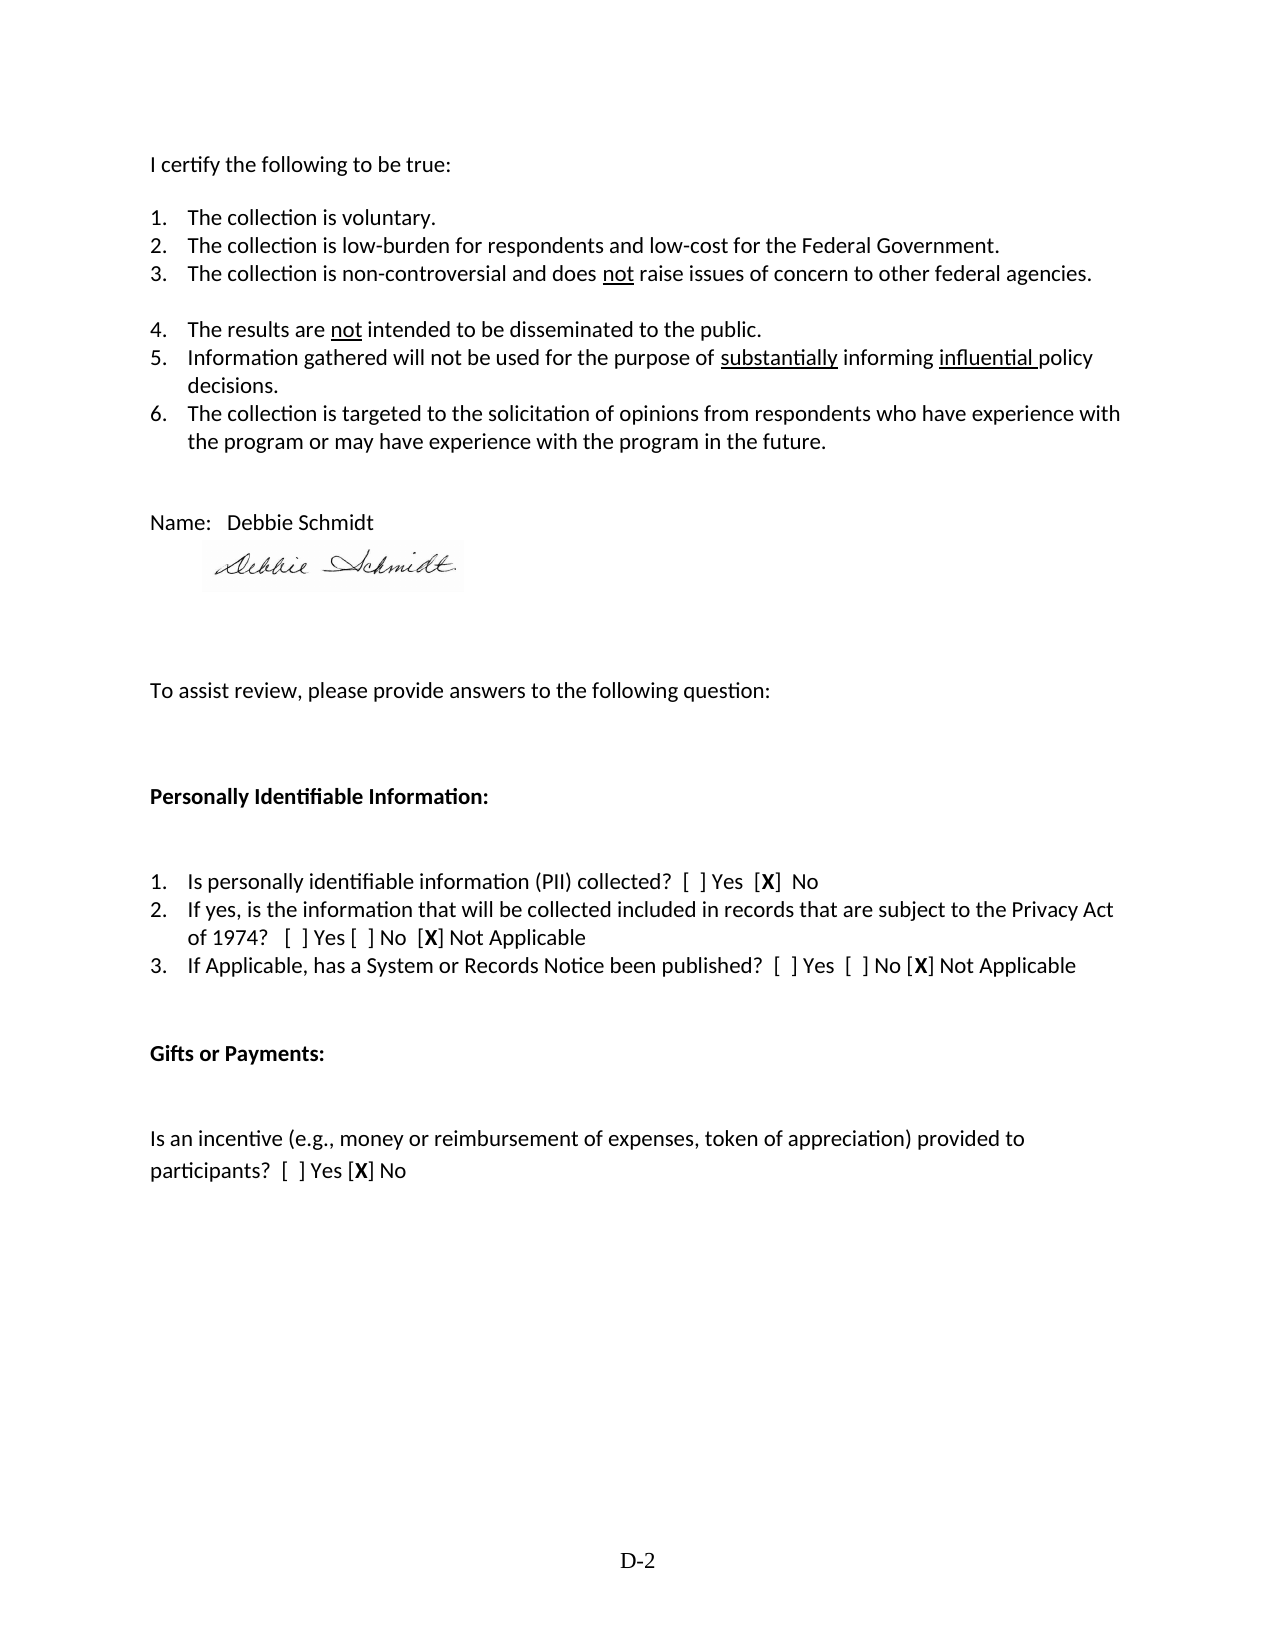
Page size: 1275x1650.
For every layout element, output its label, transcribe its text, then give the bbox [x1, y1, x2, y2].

list Gifts or Payments: [150, 1039, 1125, 1099]
list The collection is targeted to the solicitation of opinions from respondents who have experience with the program or may have experience with the program in the future. [150, 399, 1125, 455]
list The collection is non-controversial and does not raise issues of concern to other federal agencies. [150, 259, 1125, 315]
list If Applicable, has a System or Records Notice been published? [ ] Yes [ ] No [X] Not Applicable [150, 951, 1125, 1007]
list The collection is voluntary. [150, 203, 1125, 231]
text Is an incentive (e.g., money or reimbursement of expenses, token of appreciation) provided to participants? [ ] Yes [X] No [150, 1124, 1125, 1185]
list Is personally identifiable information (PII) collected? [ ] Yes [X] No [150, 867, 1125, 895]
list Information gathered will not be used for the purpose of substantially informing influential policy decisions. [150, 343, 1125, 399]
list The results are not intended to be disseminated to the public. [150, 315, 1125, 343]
text To assist review, please provide answers to the following question: [150, 676, 1125, 704]
picture [201, 540, 465, 592]
text I certify the following to be true: [150, 150, 1125, 178]
text Personally Identifiable Information: [150, 782, 1125, 842]
list If yes, is the information that will be collected included in records that are subject to the Privacy Act of 1974? [ ] Yes [ ] No [X] Not Applicable [150, 895, 1125, 951]
list The collection is low-burden for respondents and low-cost for the Federal Government. [150, 231, 1125, 259]
text Name: Debbie Schmidt [150, 508, 1125, 598]
